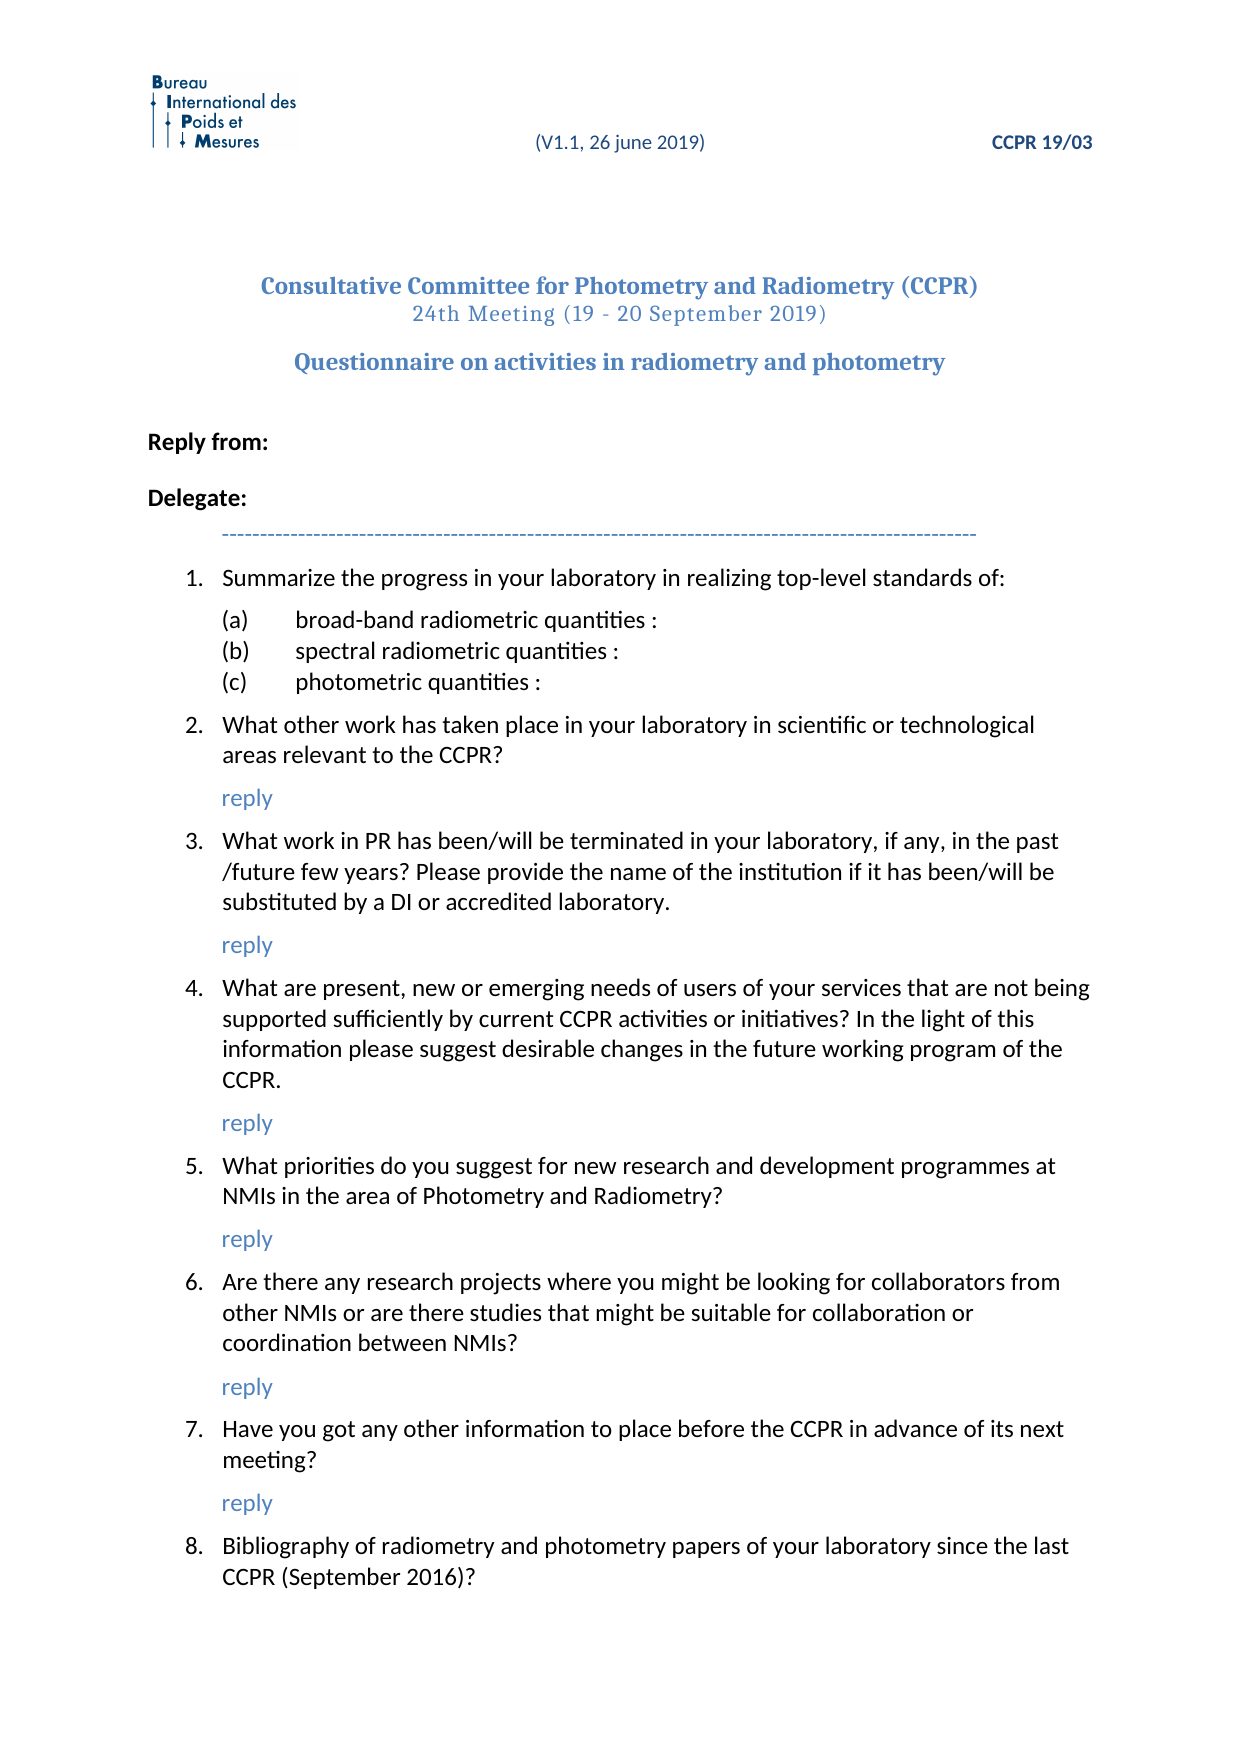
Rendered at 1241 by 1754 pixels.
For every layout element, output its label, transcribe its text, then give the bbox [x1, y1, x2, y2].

text (a) broad-band radiometric quantities : [221, 605, 1093, 635]
text --------------------------------------------------------------------------------------------------- [221, 519, 1093, 549]
text reply [221, 929, 1093, 960]
text reply [221, 1223, 1093, 1254]
subtitle Reply from: [148, 426, 1093, 457]
text reply [221, 1371, 1093, 1401]
subtitle Delegate: [148, 482, 1093, 512]
text reply [221, 1107, 1093, 1137]
list What are present, new or emerging needs of users of your services that are not being supported sufficiently by current CCPR activities or initiatives? In the light of this information please suggest desirable changes in the future working program of the CCPR. [185, 972, 1093, 1094]
text (c) photometric quantities : [221, 666, 1093, 696]
title Questionnaire on activities in radiometry and photometry [148, 348, 1093, 376]
list What other work has taken place in your laboratory in scientific or technological areas relevant to the CCPR? [185, 709, 1093, 770]
list Are there any research projects where you might be looking for collaborators from other NMIs or are there studies that might be suitable for collaboration or coordination between NMIs? [185, 1267, 1093, 1358]
list Summarize the progress in your laboratory in realizing top-level standards of: [185, 562, 1093, 592]
list What work in PR has been/will be terminated in your laboratory, if any, in the past /future few years? Please provide the name of the institution if it has been/will be substituted by a DI or accredited laboratory. [185, 825, 1093, 917]
list Have you got any other information to place before the CCPR in advance of its next meeting? [185, 1414, 1093, 1475]
subtitle 24th Meeting (19 - 20 September 2019) [148, 300, 1093, 327]
list What priorities do you suggest for new research and development programmes at NMIs in the area of Photometry and Radiometry? [185, 1150, 1093, 1211]
list Bibliography of radiometry and photometry papers of your laboratory since the last CCPR (September 2016)? [185, 1530, 1093, 1591]
text reply [221, 782, 1093, 813]
text reply [221, 1487, 1093, 1518]
title Consultative Committee for Photometry and Radiometry (CCPR) [148, 272, 1093, 300]
picture [147, 73, 299, 150]
text (b) spectral radiometric quantities : [221, 635, 1093, 666]
